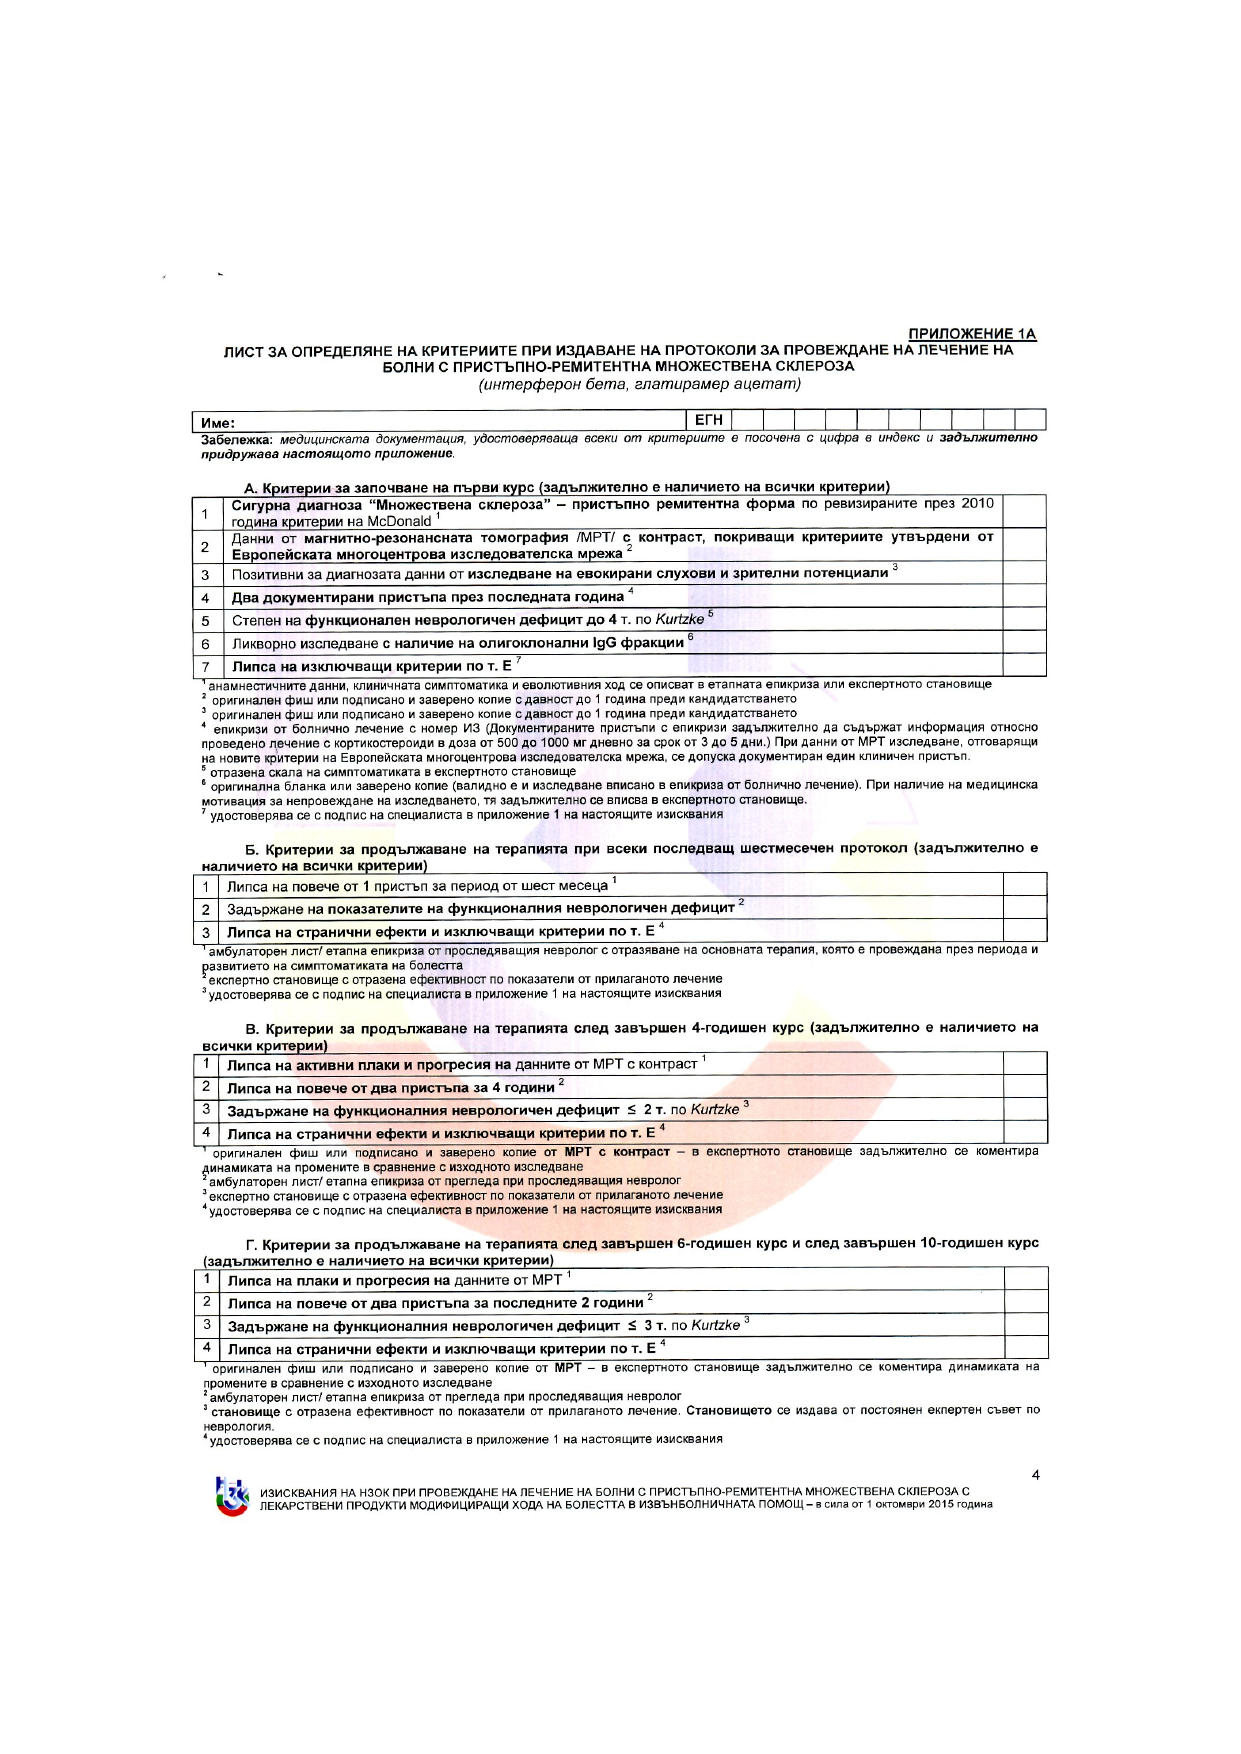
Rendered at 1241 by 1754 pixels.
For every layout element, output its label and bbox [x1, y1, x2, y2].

picture [147, 253, 1093, 1562]
